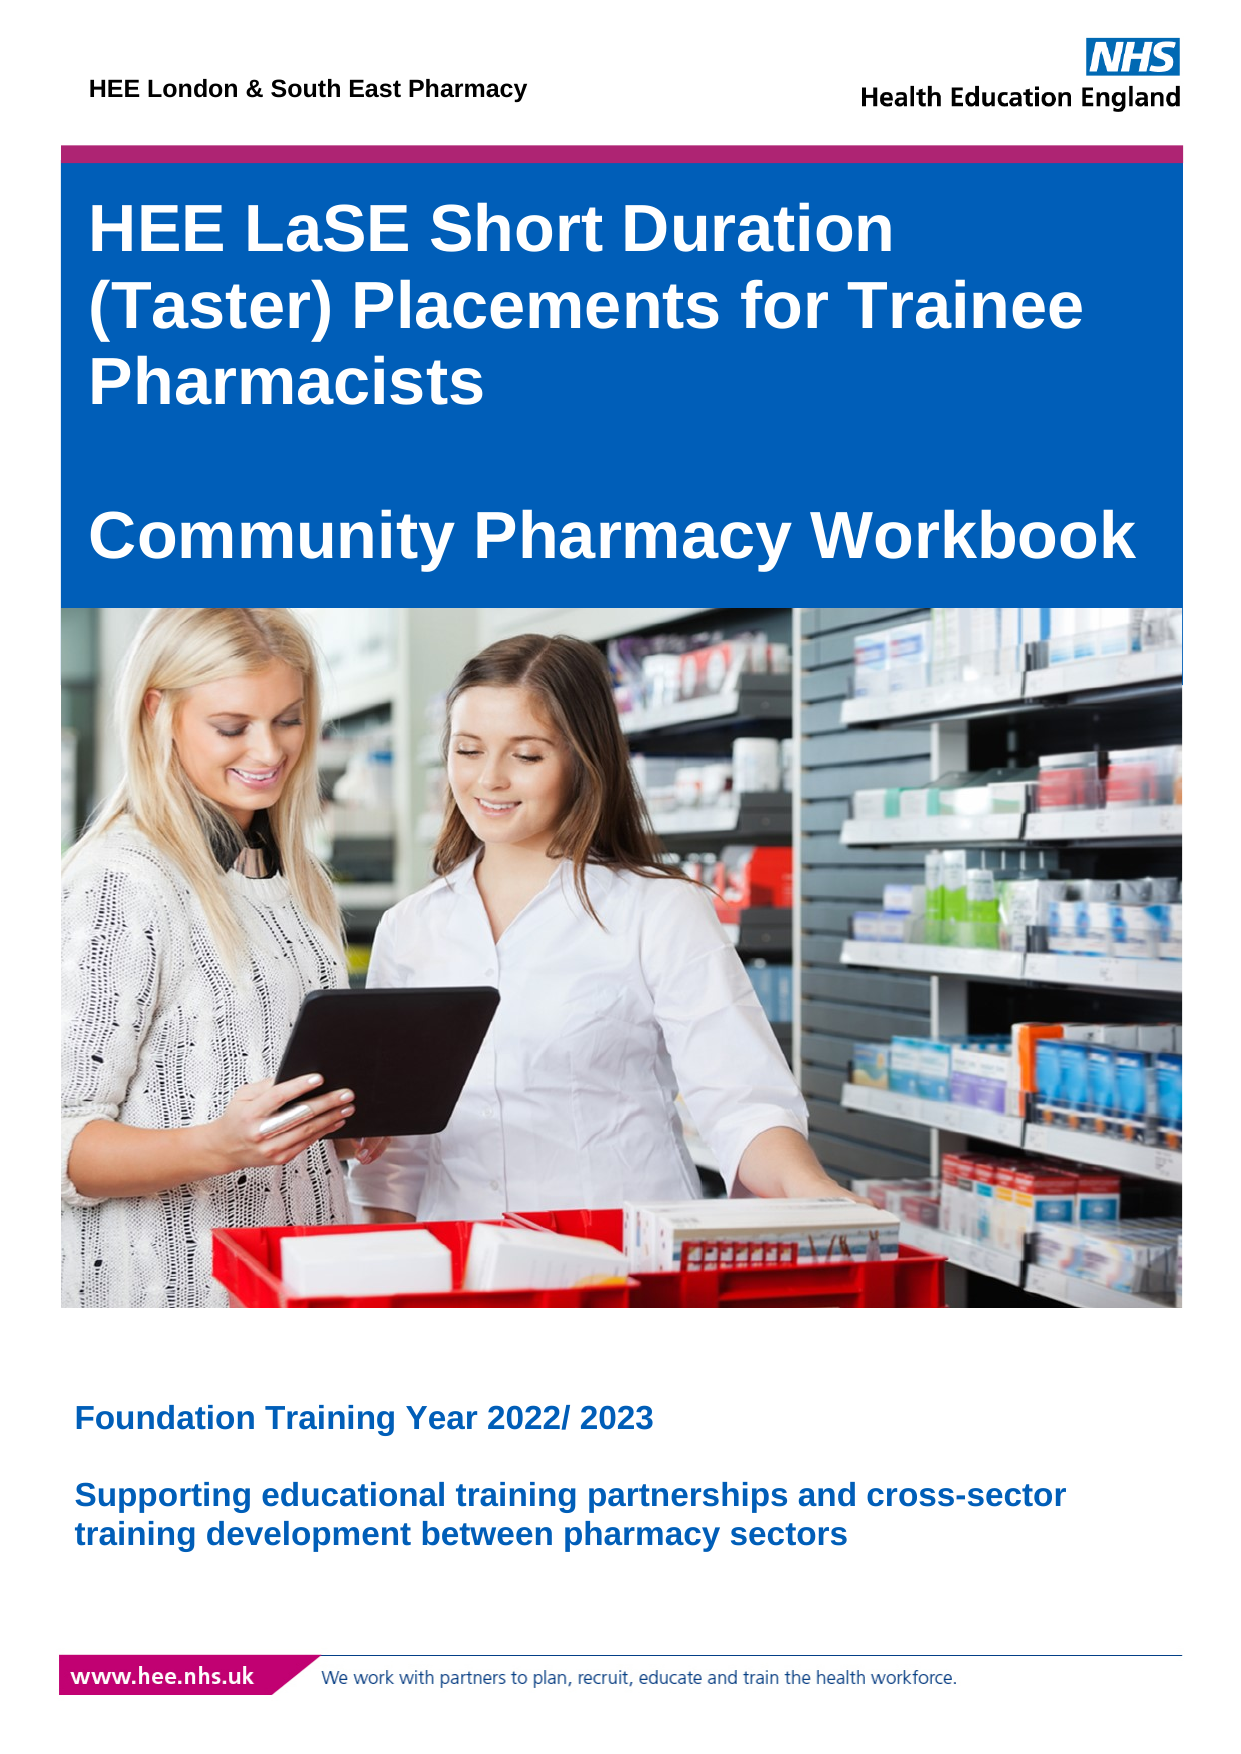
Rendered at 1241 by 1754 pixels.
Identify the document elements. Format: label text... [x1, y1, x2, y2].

picture [61, 608, 1183, 1308]
picture [861, 36, 1186, 114]
title HEE LaSE Short Duration [89, 189, 1152, 266]
title (Taster) Placements for Trainee Pharmacists [89, 266, 1152, 419]
picture [0, 1606, 1241, 1754]
text Community Pharmacy Workbook [89, 496, 1152, 572]
